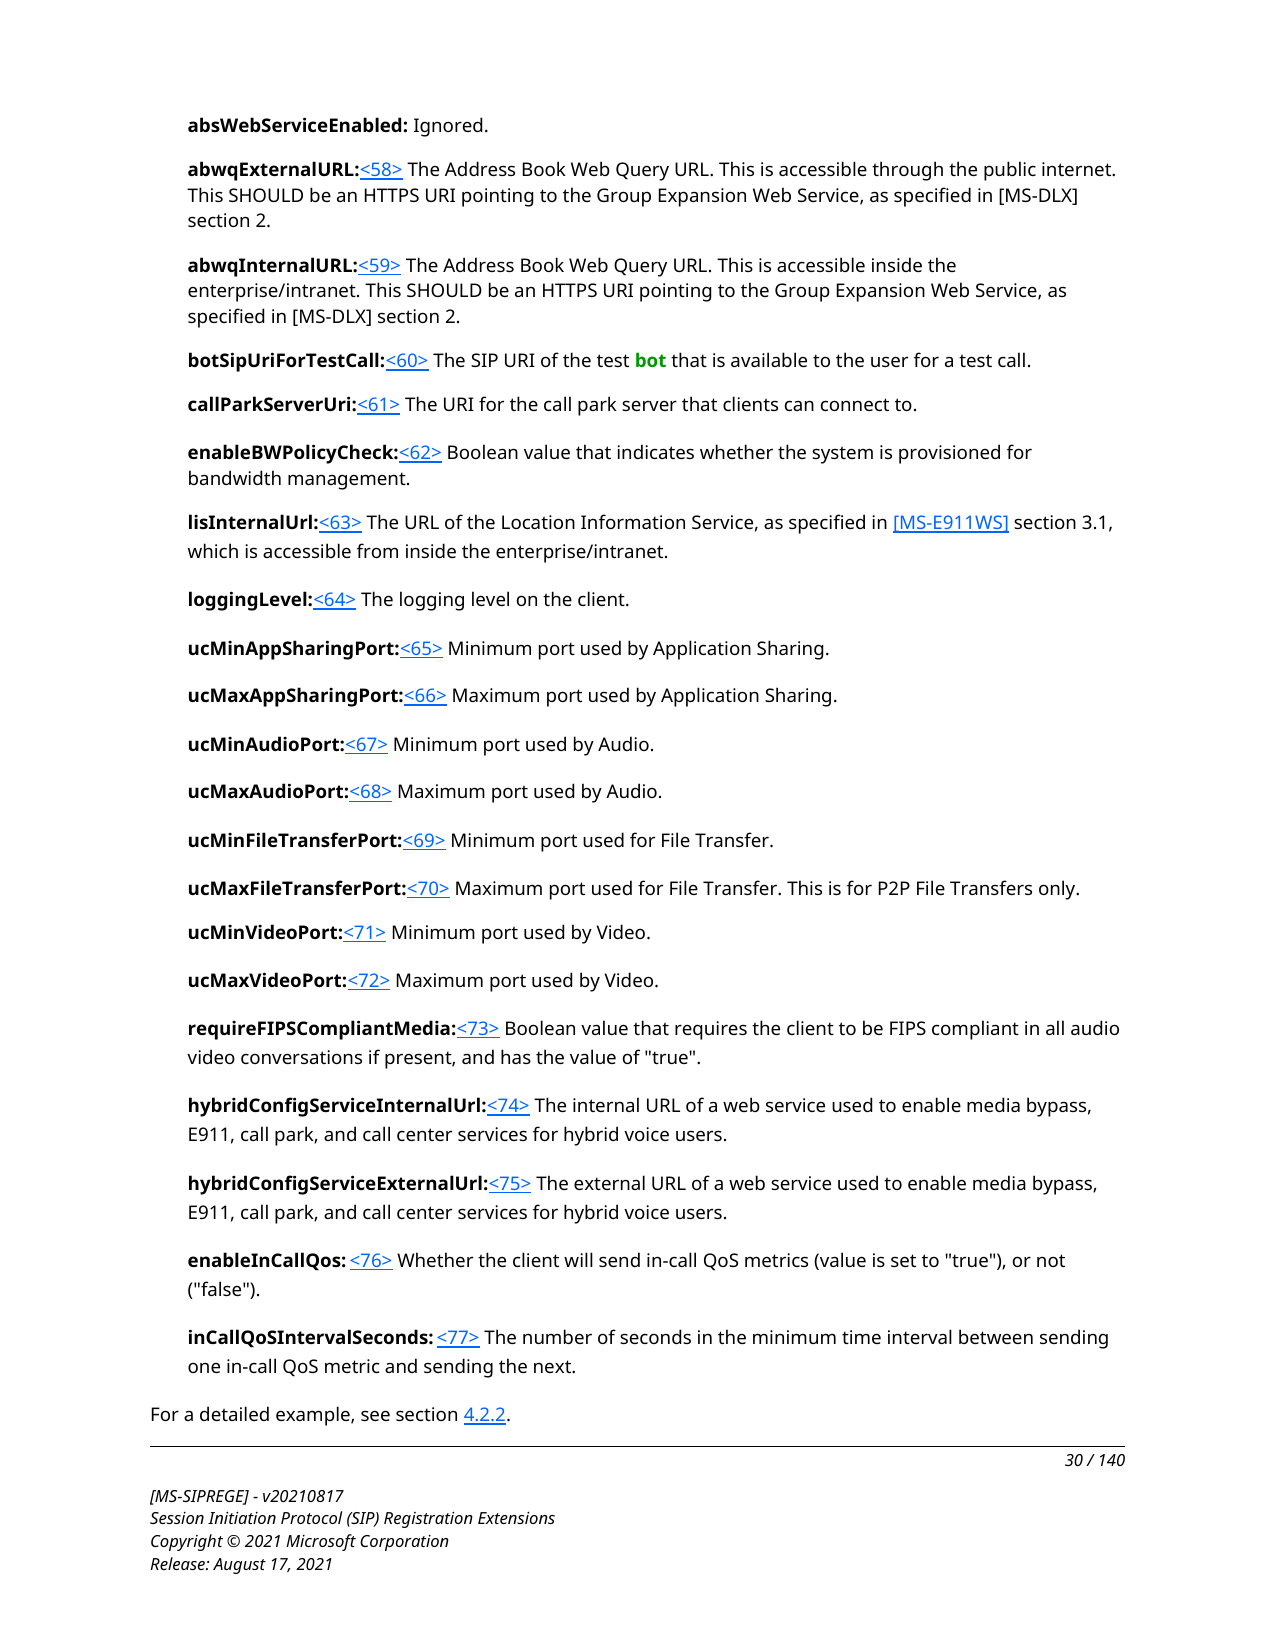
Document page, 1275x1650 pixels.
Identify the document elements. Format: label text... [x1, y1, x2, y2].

text ucMaxFileTransferPort:<70> Maximum port used for File Transfer. This is for P2P File Transfers only. [187, 875, 1125, 900]
text For a detailed example, see section 4.2.2. [150, 1402, 1125, 1427]
text abwqInternalURL:<59> The Address Book Web Query URL. This is accessible inside the enterprise/intranet. This SHOULD be an HTTPS URI pointing to the Group Expansion Web Service, as specified in [MS-DLX] section 2. [187, 252, 1125, 329]
text botSipUriForTestCall:<60> The SIP URI of the test bot that is available to the user for a test call. [150, 347, 1125, 373]
text requireFIPSCompliantMedia:<73> Boolean value that requires the client to be FIPS compliant in all audio video conversations if present, and has the value of "true". [187, 1015, 1125, 1070]
text ucMaxAppSharingPort:<66> Maximum port used by Application Sharing. [187, 683, 1125, 708]
text ucMaxVideoPort:<72> Maximum port used by Video. [187, 967, 1125, 993]
text hybridConfigServiceExternalUrl:<75> The external URL of a web service used to enable media bypass, E911, call park, and call center services for hybrid voice users. [187, 1170, 1125, 1224]
text ucMinAppSharingPort:<65> Minimum port used by Application Sharing. [187, 635, 1125, 660]
text ucMinVideoPort:<71> Minimum port used by Video. [187, 919, 1125, 945]
text absWebServiceEnabled: Ignored. [187, 112, 1125, 138]
text abwqExternalURL:<58> The Address Book Web Query URL. This is accessible through the public internet. This SHOULD be an HTTPS URI pointing to the Group Expansion Web Service, as specified in [MS-DLX] section 2. [187, 157, 1125, 233]
text hybridConfigServiceInternalUrl:<74> The internal URL of a web service used to enable media bypass, E911, call park, and call center services for hybrid voice users. [187, 1092, 1125, 1147]
text loggingLevel:<64> The logging level on the client. [187, 587, 1125, 612]
text ucMaxAudioPort:<68> Maximum port used by Audio. [187, 779, 1125, 804]
text enableBWPolicyCheck:<62> Boolean value that indicates whether the system is provisioned for bandwidth management. [187, 440, 1125, 491]
text lisInternalUrl:<63> The URL of the Location Information Service, as specified in [MS-E911WS] section 3.1, which is accessible from inside the enterprise/intranet. [187, 509, 1125, 564]
text enableInCallQos: <76> Whether the client will send in-call QoS metrics (value is set to "true"), or not ("false"). [187, 1247, 1125, 1302]
text ucMinAudioPort:<67> Minimum port used by Audio. [187, 731, 1125, 756]
text inCallQoSIntervalSeconds: <77> The number of seconds in the minimum time interval between sending one in-call QoS metric and sending the next. [187, 1324, 1125, 1379]
text callParkServerUri:<61> The URI for the call park server that clients can connect to. [187, 392, 1125, 417]
text ucMinFileTransferPort:<69> Minimum port used for File Transfer. [187, 827, 1125, 852]
